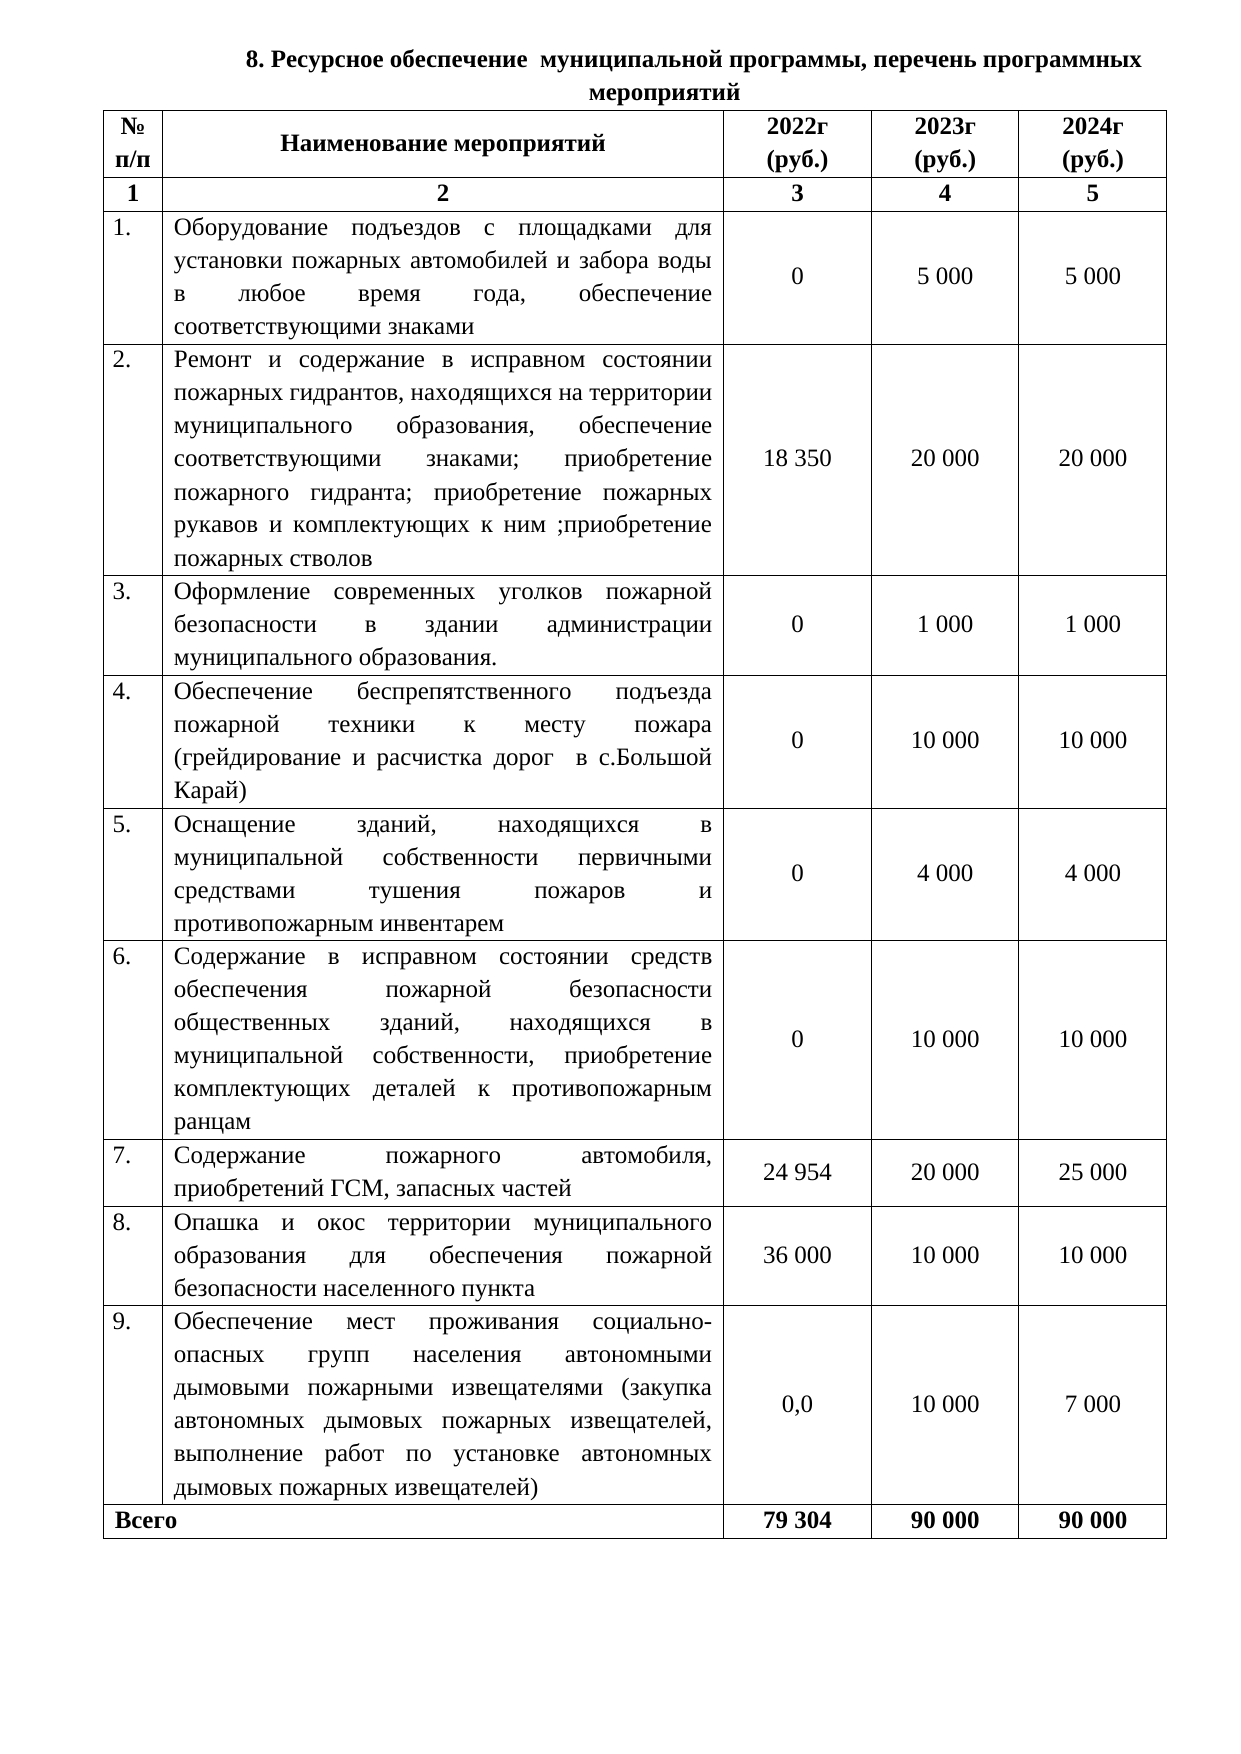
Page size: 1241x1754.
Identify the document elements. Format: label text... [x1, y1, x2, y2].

table_cell [104, 576, 162, 675]
table_cell 4 000 [872, 809, 1018, 940]
table_cell 0 [724, 941, 871, 1139]
table_cell [104, 1207, 162, 1305]
table_cell 18 350 [724, 345, 871, 575]
table_cell 0 [724, 676, 871, 808]
table_cell 79 304 [724, 1505, 871, 1538]
table_cell 5 000 [1019, 212, 1166, 343]
table_cell 10 000 [1019, 941, 1166, 1139]
table_cell [104, 1140, 162, 1206]
table_cell 1 [104, 178, 162, 211]
table_cell 4 000 [1019, 809, 1166, 940]
table_cell 0,0 [724, 1306, 871, 1504]
table_cell [104, 345, 162, 575]
table_cell 20 000 [872, 345, 1018, 575]
table_cell 90 000 [1019, 1505, 1166, 1538]
table_cell [104, 941, 162, 1139]
table_cell [104, 809, 162, 940]
table_cell 2 [163, 178, 723, 211]
table_header № п/п [104, 111, 162, 177]
table_cell 7 000 [1019, 1306, 1166, 1504]
table_cell 5 [1019, 178, 1166, 211]
table_cell Опашка и окос территории муниципального образования для обеспечения пожарной безопасности населенного пункта [163, 1207, 723, 1305]
table_cell Оснащение зданий, находящихся в муниципальной собственности первичными средствами тушения пожаров и противопожарным инвентарем [163, 809, 723, 940]
table_cell 25 000 [1019, 1140, 1166, 1206]
table_header Наименование мероприятий [163, 111, 723, 177]
table_cell [104, 1306, 162, 1504]
table_header 2022г (руб.) [724, 111, 871, 177]
table_cell 36 000 [724, 1207, 871, 1305]
table_cell Оформление современных уголков пожарной безопасности в здании администрации муниципального образования. [163, 576, 723, 675]
table_cell 0 [724, 212, 871, 343]
table_cell Оборудование подъездов с площадками для установки пожарных автомобилей и забора воды в любое время года, обеспечение соответствующими знаками [163, 212, 723, 343]
table_cell Обеспечение беспрепятственного подъезда пожарной техники к месту пожара (грейдирование и расчистка дорог в с.Большой Карай) [163, 676, 723, 808]
text 8. Ресурсное обеспечение муниципальной программы, перечень программных мероприятий [177, 44, 1152, 106]
table_cell Содержание в исправном состоянии средств обеспечения пожарной безопасности общественных зданий, находящихся в муниципальной собственности, приобретение комплектующих деталей к противопожарным ранцам [163, 941, 723, 1139]
table_header 2023г (руб.) [872, 111, 1018, 177]
table_cell 0 [724, 576, 871, 675]
table_cell 4 [872, 178, 1018, 211]
table_cell 1 000 [872, 576, 1018, 675]
table_cell 10 000 [872, 1207, 1018, 1305]
table_cell 20 000 [1019, 345, 1166, 575]
table_cell Обеспечение мест проживания социально-опасных групп населения автономными дымовыми пожарными извещателями (закупка автономных дымовых пожарных извещателей, выполнение работ по установке автономных дымовых пожарных извещателей) [163, 1306, 723, 1504]
table_cell 1 000 [1019, 576, 1166, 675]
table_cell Ремонт и содержание в исправном состоянии пожарных гидрантов, находящихся на территории муниципального образования, обеспечение соответствующими знаками; приобретение пожарного гидранта; приобретение пожарных рукавов и комплектующих к ним ;приобретение пожарных стволов [163, 345, 723, 575]
table_cell 10 000 [1019, 676, 1166, 808]
table_cell 0 [724, 809, 871, 940]
table_cell 10 000 [872, 941, 1018, 1139]
table_cell Всего [104, 1505, 723, 1538]
table_cell [104, 676, 162, 808]
table_cell [104, 212, 162, 343]
table_cell 5 000 [872, 212, 1018, 343]
table_cell 10 000 [872, 1306, 1018, 1504]
table_cell 10 000 [1019, 1207, 1166, 1305]
table_header 2024г (руб.) [1019, 111, 1166, 177]
table_cell 3 [724, 178, 871, 211]
table_cell 20 000 [872, 1140, 1018, 1206]
table_cell 10 000 [872, 676, 1018, 808]
table_cell 90 000 [872, 1505, 1018, 1538]
table_cell Содержание пожарного автомобиля, приобретений ГСМ, запасных частей [163, 1140, 723, 1206]
table_cell 24 954 [724, 1140, 871, 1206]
